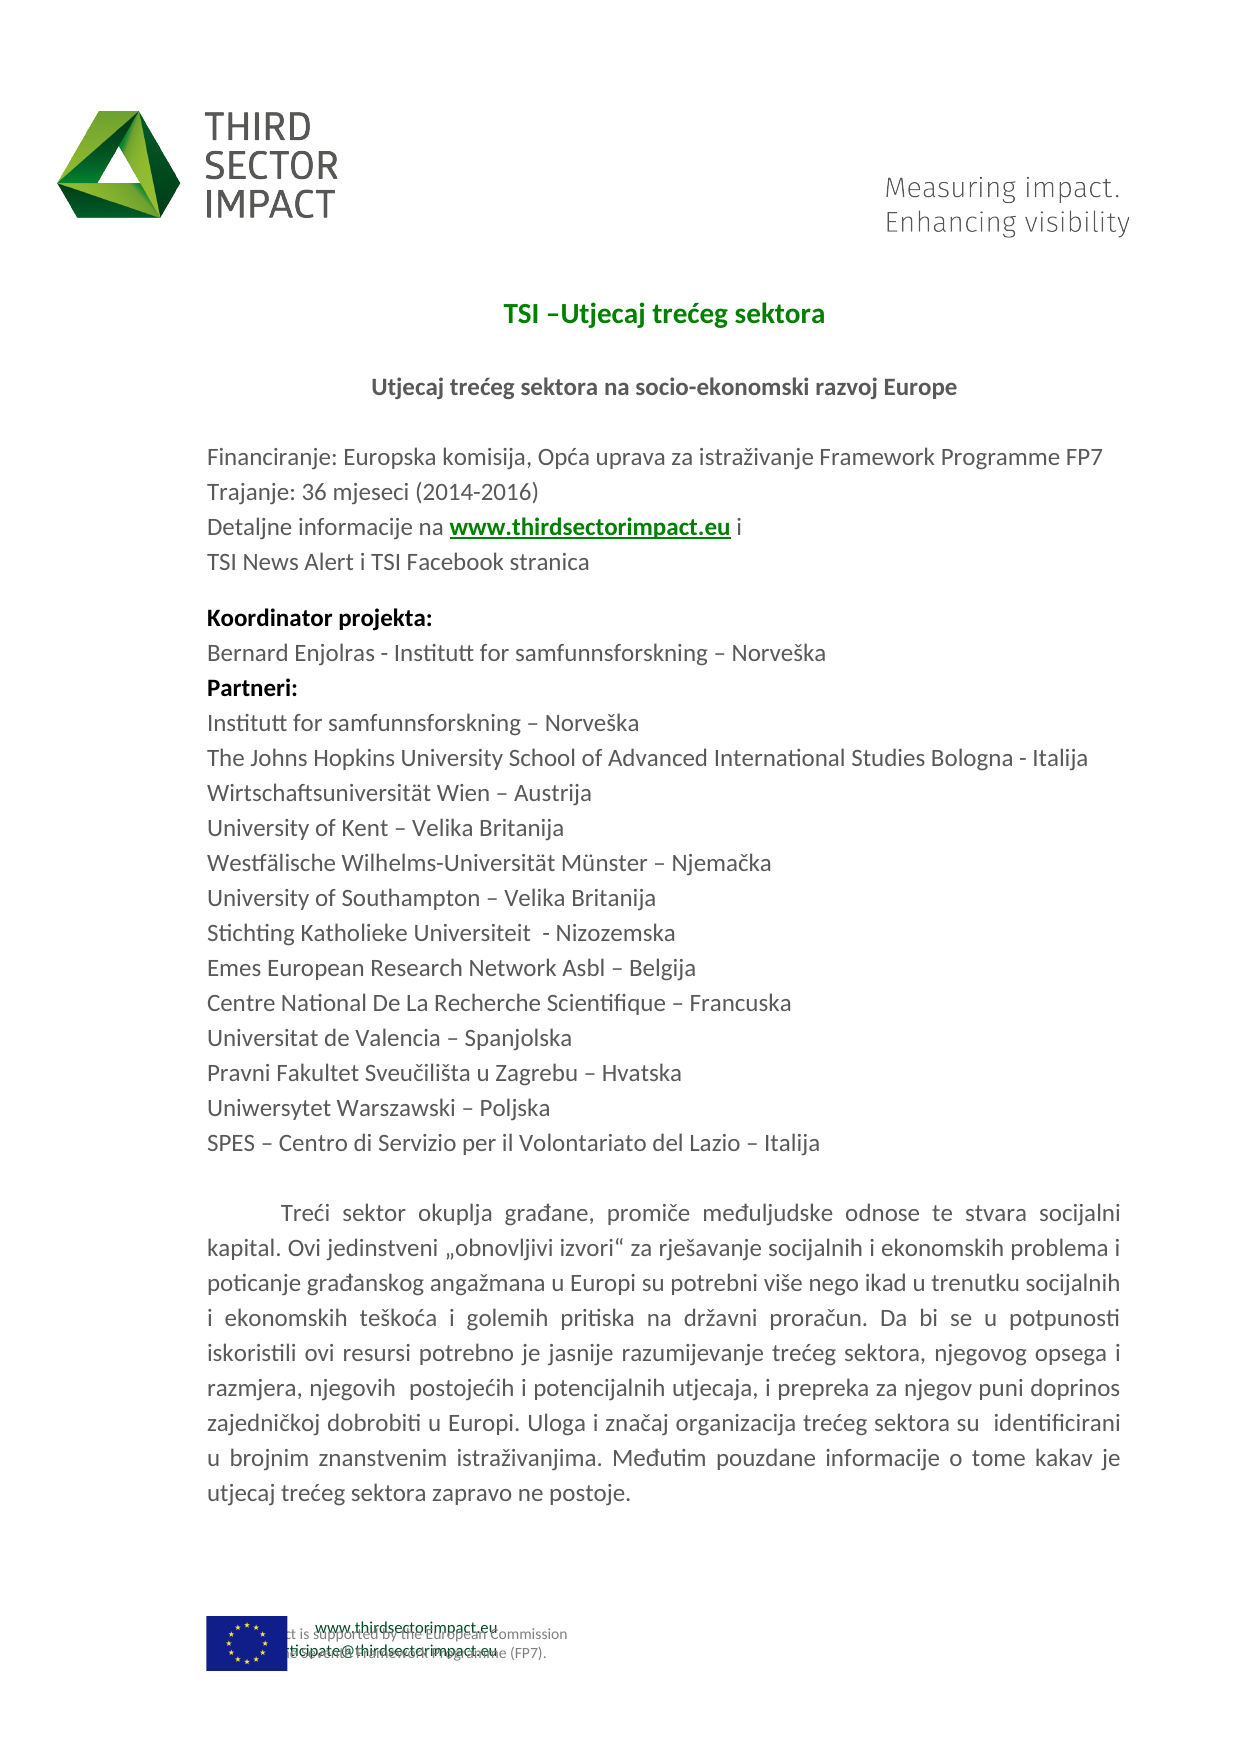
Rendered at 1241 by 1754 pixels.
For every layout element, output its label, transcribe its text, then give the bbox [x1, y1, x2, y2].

text TSI News Alert i TSI Facebook stranica [207, 546, 1122, 577]
text Universitat de Valencia – Spanjolska [207, 1022, 1122, 1053]
text University of Southampton – Velika Britanija [207, 882, 1122, 913]
text Utjecaj trećeg sektora na socio-ekonomski razvoj Europe [207, 371, 1122, 402]
text Pravni Fakultet Sveučilišta u Zagrebu – Hvatska [207, 1057, 1122, 1088]
text The Johns Hopkins University School of Advanced International Studies Bologna - Italija [207, 742, 1122, 773]
text SPES – Centro di Servizio per il Volontariato del Lazio – Italija [207, 1127, 1122, 1158]
text Partneri: [207, 672, 1122, 703]
text Institutt for samfunnsforskning – Norveška [207, 707, 1122, 738]
text Emes European Research Network Asbl – Belgija [207, 952, 1122, 983]
text Centre National De La Recherche Scientifique – Francuska [207, 987, 1122, 1018]
picture [206, 1616, 288, 1671]
text Financiranje: Europska komisija, Opća uprava za istraživanje Framework Programme FP7 [207, 441, 1122, 472]
text Detaljne informacije na www.thirdsectorimpact.eu i [207, 511, 1122, 542]
picture [57, 111, 338, 218]
text TSI –Utjecaj trećeg sektora [207, 295, 1122, 331]
text Stichting Katholieke Universiteit - Nizozemska [207, 917, 1122, 948]
text Treći sektor okuplja građane, promiče međuljudske odnose te stvara socijalni kapital. Ovi jedinstveni „obnovljivi izvori“ za rješavanje socijalnih i ekonomskih problema i poticanje građanskog angažmana u Europi su potrebni više nego ikad u trenutku socijalnih i ekonomskih teškoća i golemih pritiska na državni proračun. Da bi se u potpunosti iskoristili ovi resursi potrebno je jasnije razumijevanje trećeg sektora, njegovog opsega i razmjera, njegovih postojećih i potencijalnih utjecaja, i prepreka za njegov puni doprinos zajedničkoj dobrobiti u Europi. Uloga i značaj organizacija trećeg sektora su identificirani u brojnim znanstvenim istraživanjima. Međutim pouzdane informacije o tome kakav je utjecaj trećeg sektora zapravo ne postoje. [207, 1197, 1122, 1508]
text Bernard Enjolras - Institutt for samfunnsforskning – Norveška [207, 637, 1122, 668]
text Wirtschaftsuniversität Wien – Austrija [207, 777, 1122, 808]
text Uniwersytet Warszawski – Poljska [207, 1092, 1122, 1123]
text Koordinator projekta: [207, 602, 1122, 633]
text University of Kent – Velika Britanija [207, 812, 1122, 843]
text Trajanje: 36 mjeseci (2014-2016) [207, 476, 1122, 507]
text Westfälische Wilhelms-Universität Münster – Njemačka [207, 847, 1122, 878]
picture [884, 173, 1130, 246]
